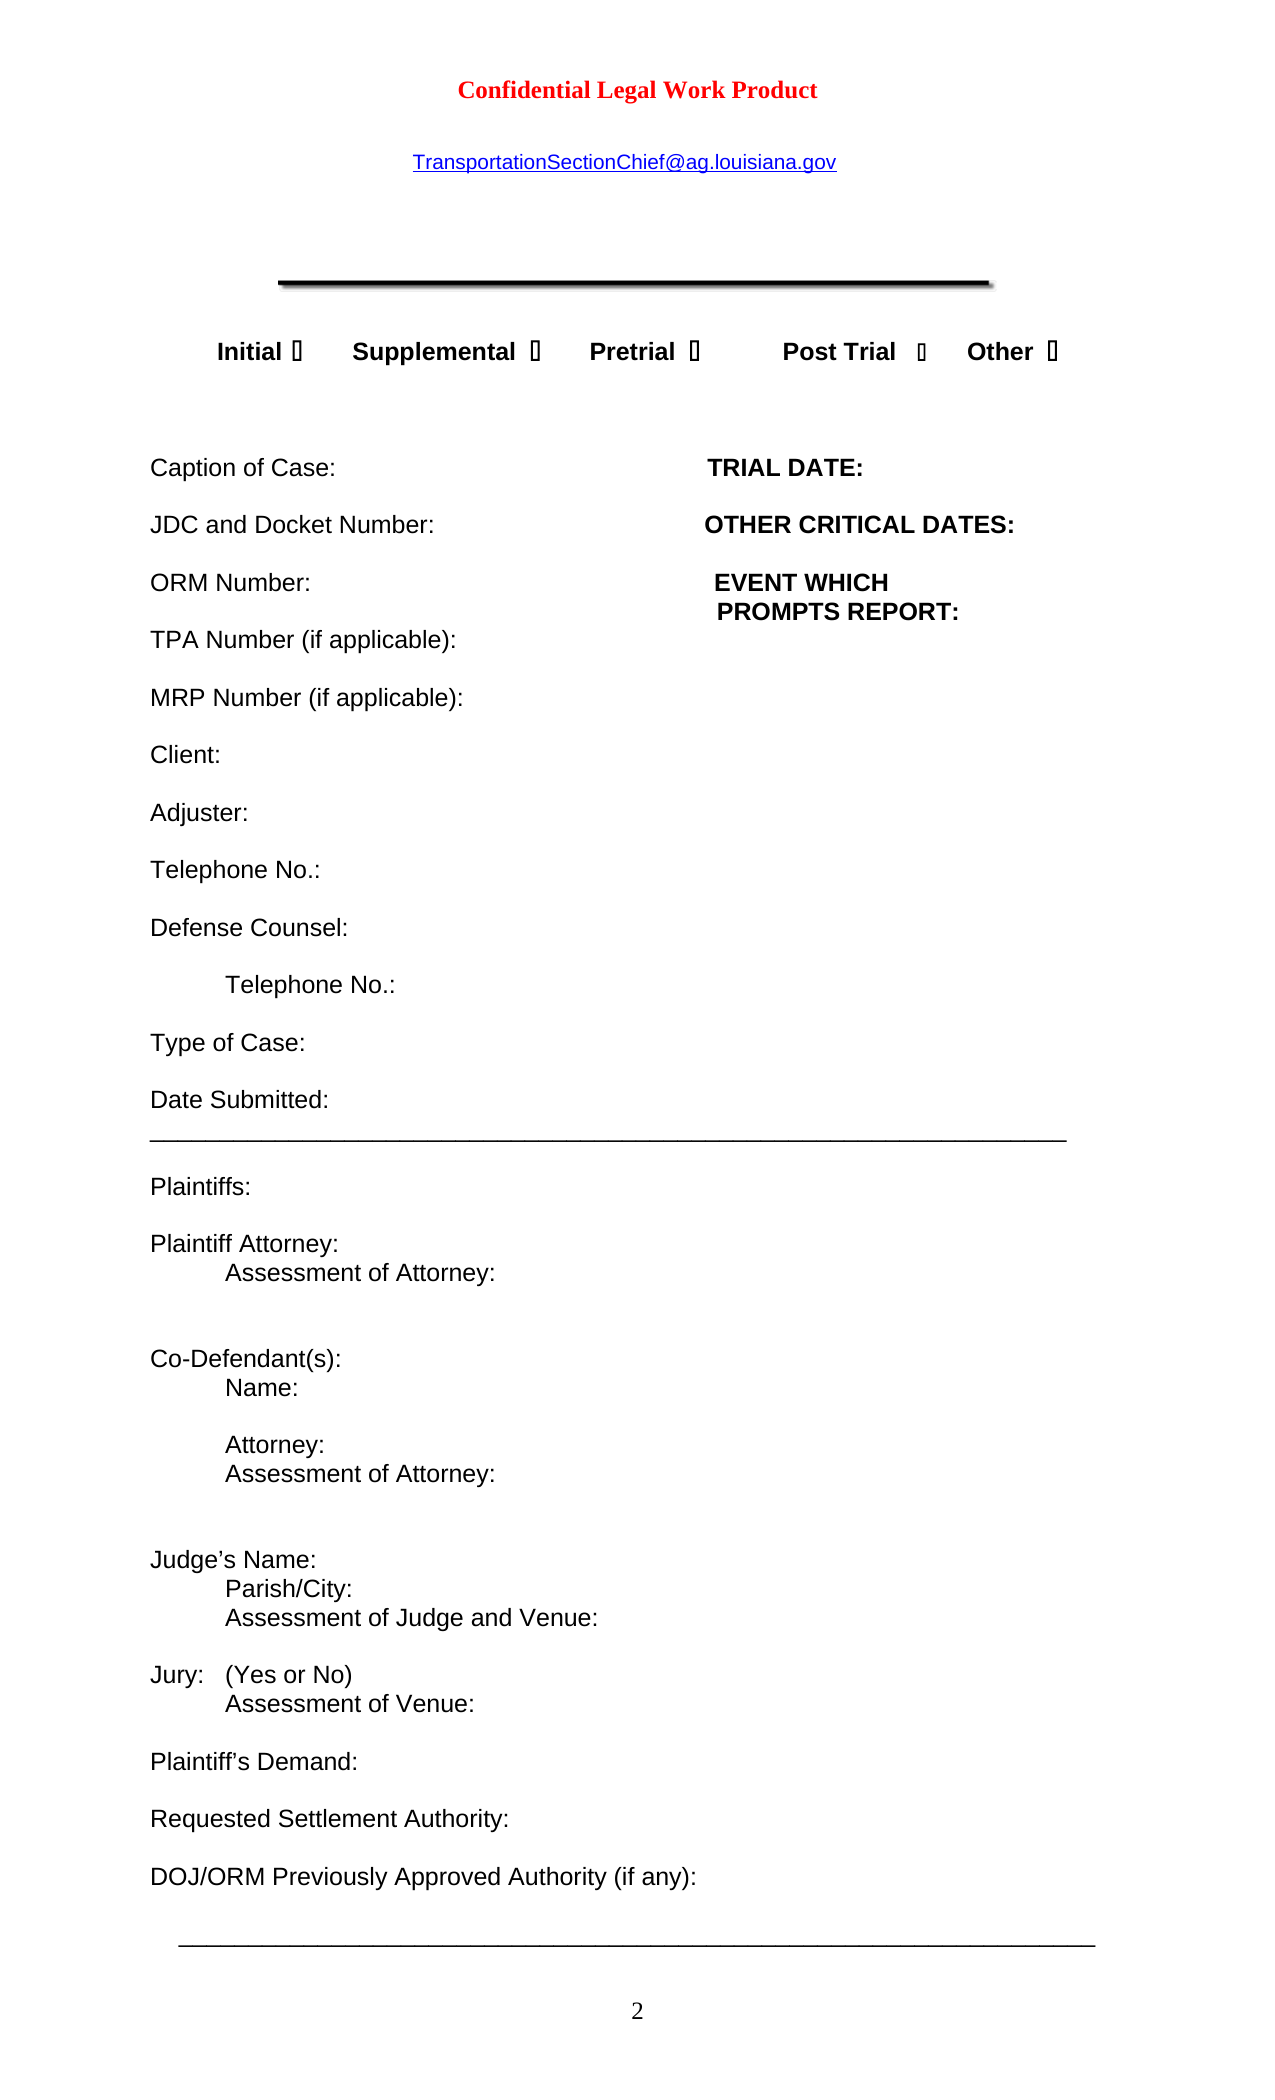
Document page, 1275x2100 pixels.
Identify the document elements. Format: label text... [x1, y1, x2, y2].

text Caption of Case: TRIAL DATE: [150, 453, 1125, 482]
text ORM Number: EVENT WHICH [150, 568, 1125, 597]
text Assessment of Attorney: [150, 1258, 1125, 1287]
text Attorney: [150, 1430, 1125, 1459]
text TransportationSectionChief@ag.louisiana.gov [412, 150, 1125, 174]
text Plaintiff’s Demand: [150, 1747, 1125, 1775]
text Adjuster: [150, 798, 1125, 827]
text MRP Number (if applicable): [150, 683, 1125, 712]
text JDC and Docket Number: OTHER CRITICAL DATES: [150, 510, 1125, 539]
picture [278, 279, 997, 295]
text Telephone No.: [150, 970, 1125, 999]
text __________________________________________________________________ [150, 1919, 1125, 1948]
text TPA Number (if applicable): [150, 625, 1125, 654]
text Plaintiffs: [150, 1172, 1125, 1200]
text DOJ/ORM Previously Approved Authority (if any): [150, 1862, 1125, 1890]
text Plaintiff Attorney: [150, 1229, 1125, 1258]
text Assessment of Judge and Venue: [150, 1603, 1125, 1632]
text Assessment of Attorney: [150, 1459, 1125, 1488]
text Type of Case: [150, 1028, 1125, 1057]
text Date Submitted: [150, 1085, 1125, 1114]
text Assessment of Venue: [150, 1689, 1125, 1718]
text Defense Counsel: [150, 913, 1125, 942]
text Co-Defendant(s): [150, 1344, 1125, 1373]
text Parish/City: [150, 1574, 1125, 1603]
text Client: [150, 740, 1125, 769]
text Name: [150, 1373, 1125, 1402]
text Judge’s Name: [150, 1545, 1125, 1574]
text Jury: (Yes or No) [150, 1660, 1125, 1689]
text Initial Supplemental Pretrial Post Trial Other [150, 337, 1125, 367]
text PROMPTS REPORT: [150, 597, 1125, 625]
text Requested Settlement Authority: [150, 1804, 1125, 1833]
text __________________________________________________________________ [150, 1114, 1125, 1143]
text Telephone No.: [150, 855, 1125, 884]
